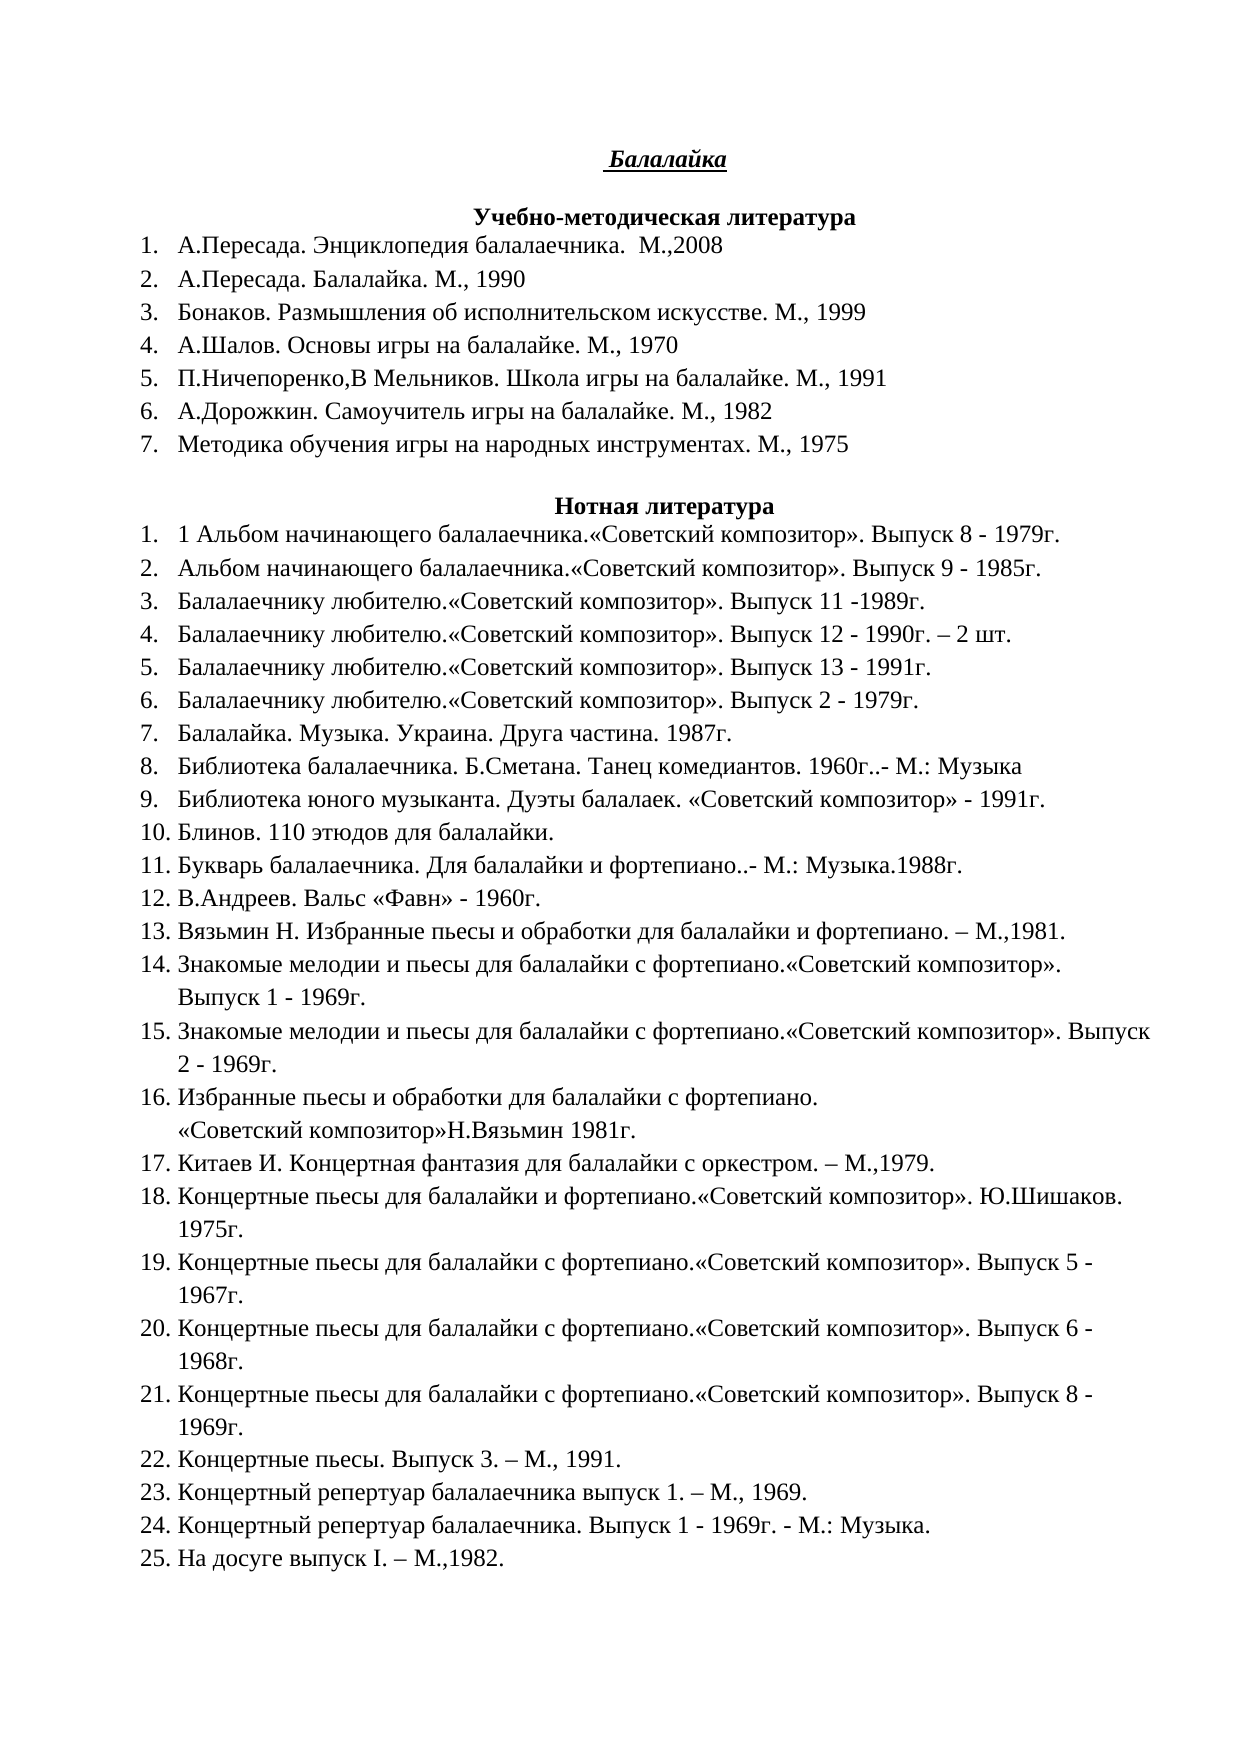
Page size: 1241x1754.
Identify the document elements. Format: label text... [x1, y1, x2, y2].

list Блинов. 110 этюдов для балалайки. [140, 817, 1163, 846]
list Альбом начинающего балалаечника.«Советский композитор». Выпуск 9 - 1985г. [140, 553, 1163, 581]
text Учебно-методическая литература [473, 202, 1163, 231]
list Балалайка. Музыка. Украина. Друга частина. 1987г. [140, 718, 1163, 747]
list Концертные пьесы для балалайки с фортепиано.«Советский композитор». Выпуск 5 - 1967г. [140, 1247, 1093, 1309]
list П.Ничепоренко,В Мельников. Школа игры на балалайке. М., 1991 [140, 363, 1163, 392]
list Знакомые мелодии и пьесы для балалайки с фортепиано.«Советский композитор». Выпуск 2 - 1969г. [140, 1016, 1151, 1077]
list Концертный репертуар балалаечника выпуск 1. – М., 1969. [140, 1477, 1163, 1506]
list Букварь балалаечника. Для балалайки и фортепиано..- М.: Музыка.1988г. [140, 851, 1163, 879]
list Концертные пьесы для балалайки с фортепиано.«Советский композитор». Выпуск 8 - 1969г. [140, 1379, 1093, 1441]
list Вязьмин Н. Избранные пьесы и обработки для балалайки и фортепиано. – М.,1981. [140, 916, 1163, 945]
list Балалаечнику любителю.«Советский композитор». Выпуск 11 -1989г. [140, 586, 1163, 615]
list На досуге выпуск I. – М.,1982. [140, 1543, 1163, 1572]
list Концертные пьесы. Выпуск 3. – М., 1991. [140, 1445, 1163, 1473]
list Балалаечнику любителю.«Советский композитор». Выпуск 12 - 1990г. – 2 шт. [140, 619, 1163, 648]
list Библиотека балалаечника. Б.Сметана. Танец комедиантов. 1960г..- М.: Музыка [140, 751, 1163, 780]
list Избранные пьесы и обработки для балалайки с фортепиано. «Советский композитор»Н.Вязьмин 1981г. [140, 1082, 950, 1143]
list Бонаков. Размышления об исполнительском искусстве. М., 1999 [140, 297, 1163, 326]
list А.Шалов. Основы игры на балалайке. М., 1970 [140, 330, 1163, 358]
list Знакомые мелодии и пьесы для балалайки с фортепиано.«Советский композитор». Выпуск 1 - 1969г. [140, 949, 1150, 1011]
list А.Дорожкин. Самоучитель игры на балалайке. М., 1982 [140, 396, 1163, 425]
list Концертные пьесы для балалайки и фортепиано.«Советский композитор». Ю.Шишаков. 1975г. [140, 1181, 1123, 1243]
list Балалаечнику любителю.«Советский композитор». Выпуск 2 - 1979г. [140, 685, 1163, 714]
list А.Пересада. Балалайка. М., 1990 [140, 264, 1163, 293]
list Методика обучения игры на народных инструментах. М., 1975 [140, 429, 1163, 458]
list Концертные пьесы для балалайки с фортепиано.«Советский композитор». Выпуск 6 - 1968г. [140, 1313, 1093, 1375]
list Китаев И. Концертная фантазия для балалайки с оркестром. – М.,1979. [140, 1148, 1163, 1177]
list 1 Альбом начинающего балалаечника.«Советский композитор». Выпуск 8 - 1979г. [140, 520, 1163, 548]
subtitle Нотная литература [554, 491, 1163, 520]
subtitle Балалайка [166, 144, 1163, 173]
list Концертный репертуар балалаечника. Выпуск 1 - 1969г. - М.: Музыка. [140, 1510, 1163, 1539]
list В.Андреев. Вальс «Фавн» - 1960г. [140, 883, 1163, 912]
list А.Пересада. Энциклопедия балалаечника. М.,2008 [140, 231, 1163, 259]
list Библиотека юного музыканта. Дуэты балалаек. «Советский композитор» - 1991г. [140, 784, 1163, 813]
list Балалаечнику любителю.«Советский композитор». Выпуск 13 - 1991г. [140, 652, 1163, 681]
